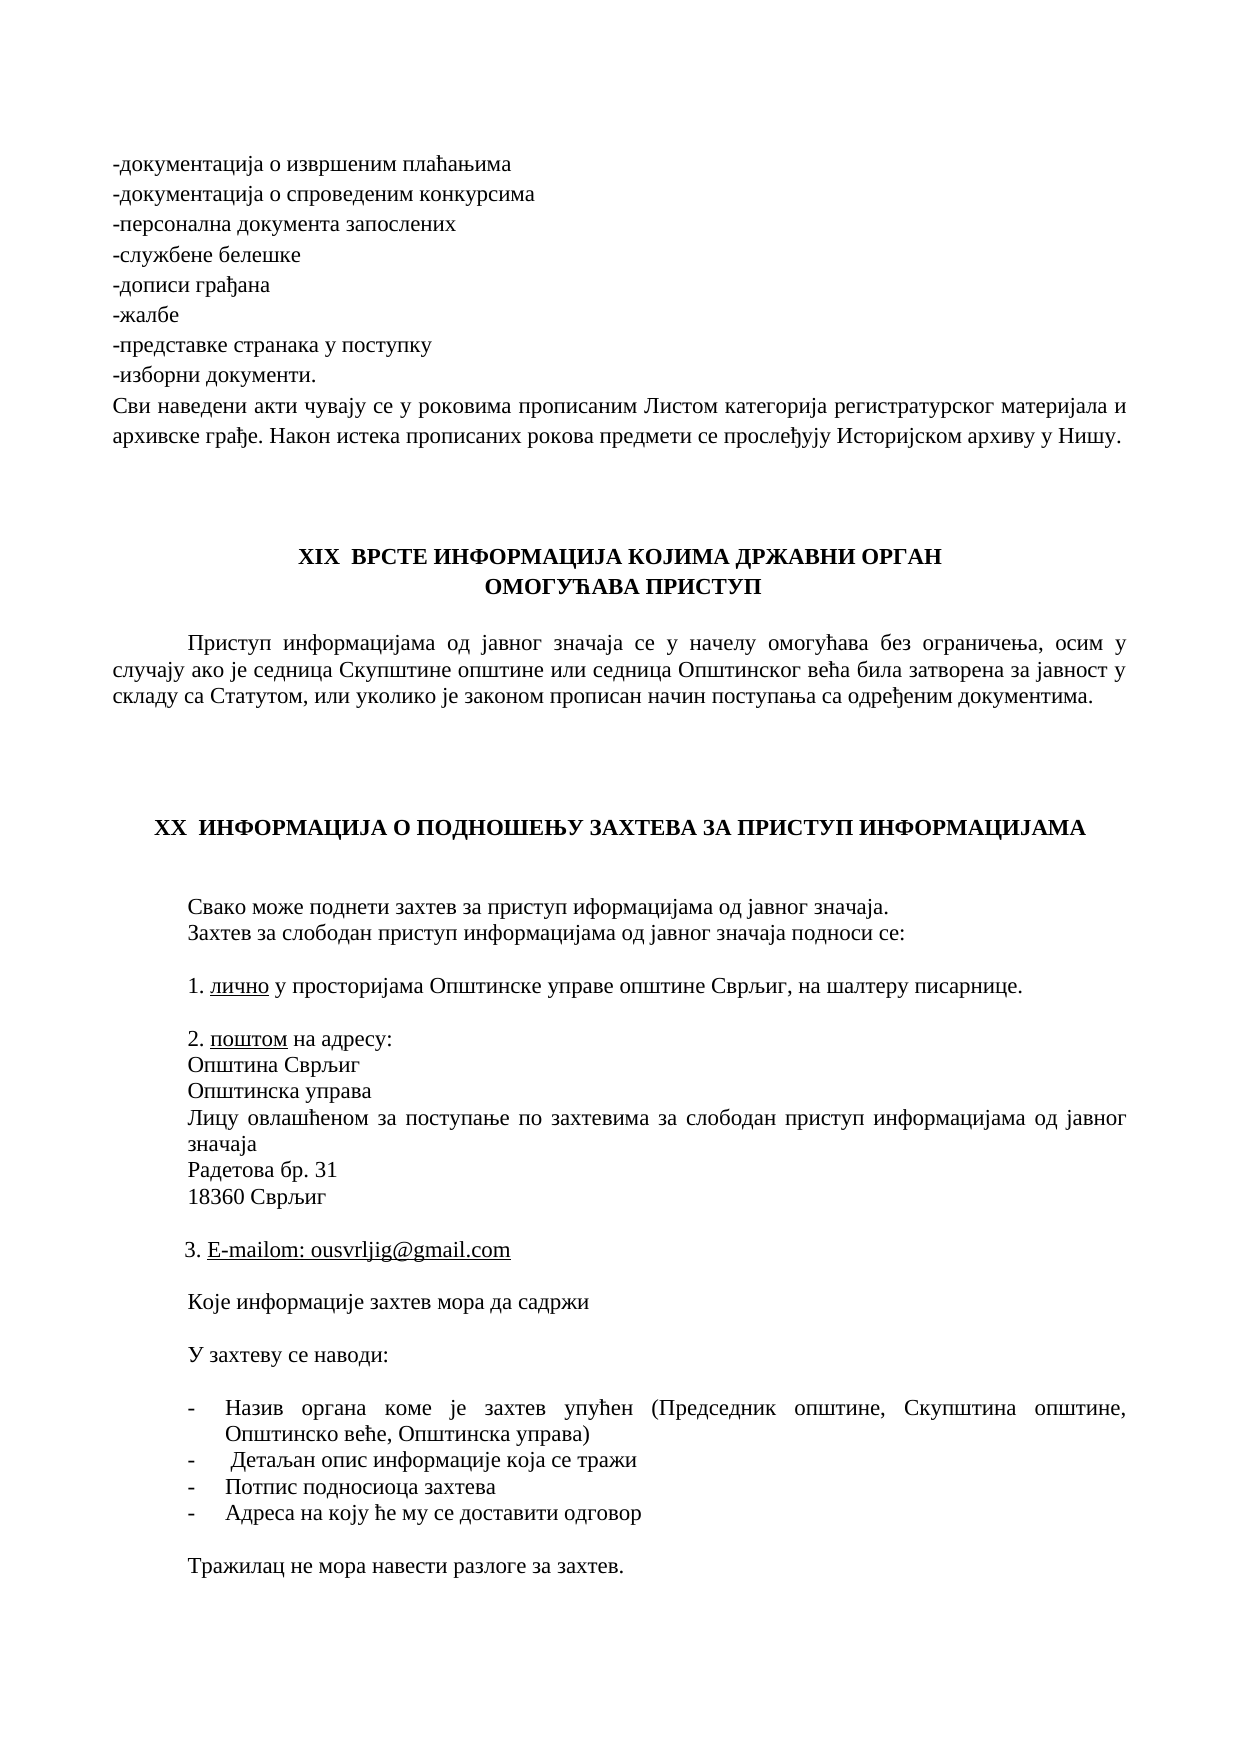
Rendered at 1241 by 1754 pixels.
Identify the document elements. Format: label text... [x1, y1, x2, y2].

text -представке странака у поступку [112, 331, 1128, 358]
text -изборни документи. [112, 361, 1128, 388]
text Општина Сврљиг [112, 1051, 1128, 1077]
text ОМОГУЋАВА ПРИСТУП [112, 573, 1128, 599]
list Назив органа коме је захтев упућен (Председник општине, Скупштина општине, Општинско веће, Општинска управа) [187, 1394, 1128, 1446]
text -дописи грађана [112, 271, 1128, 297]
text Лицу овлашћеном за поступање по захтевима за слободан приступ информацијама од јавног значаја [187, 1104, 1128, 1157]
list Детаљан опис информације која се тражи [187, 1446, 1128, 1473]
text Приступ информацијама од јавног значаја се у начелу омогућава без ограничења, осим у случају ако је седница Скупштине општине или седница Општинског већа била затворена за јавност у складу са Статутом, или уколико је законом прописан начин поступања са одређеним документима. [112, 629, 1128, 708]
text XIX ВРСТЕ ИНФОРМАЦИЈА КОЈИМА ДРЖАВНИ ОРГАН [112, 543, 1128, 569]
text -документација о спроведеним конкурсима [112, 180, 1128, 207]
text Општинска управа [112, 1077, 1128, 1104]
text Тражилац не мора навести разлоге за захтев. [112, 1552, 1128, 1578]
text 18360 Сврљиг [112, 1183, 1128, 1209]
text Које информације захтев мора да садржи [150, 1288, 1128, 1315]
text 1. лично у просторијама Општинске управе општине Сврљиг, на шалтеру писарнице. [112, 972, 1128, 998]
text -службене белешке [112, 241, 1128, 267]
text -персонална документа запослених [112, 210, 1128, 237]
text XX ИНФОРМАЦИЈА О ПОДНОШЕЊУ ЗАХТЕВА ЗА ПРИСТУП ИНФОРМАЦИЈАМА [112, 814, 1128, 840]
text Свако може поднети захтев за приступ иформацијама од јавног значаја. [112, 893, 1128, 919]
text -документација о извршеним плаћањима [112, 150, 1128, 176]
text У захтеву се наводи: [112, 1341, 1128, 1367]
list Адреса на коју ће му се доставити одговор [187, 1499, 1128, 1526]
list Потпис подносиоца захтева [187, 1473, 1128, 1499]
text Радетова бр. 31 [112, 1157, 1128, 1183]
text Сви наведени акти чувају се у роковима прописаним Листом категорија регистратурског материјала и архивске грађе. Након истека прописаних рокова предмети се прослеђују Историјском архиву у Нишу. [112, 392, 1128, 448]
text 3. E-mailom: ousvrljig@gmail.com [150, 1236, 1128, 1262]
text Захтев за слободан приступ информацијама од јавног значаја подноси се: [112, 919, 1128, 946]
text -жалбе [112, 301, 1128, 327]
text 2. поштом на адресу: [112, 1025, 1128, 1051]
